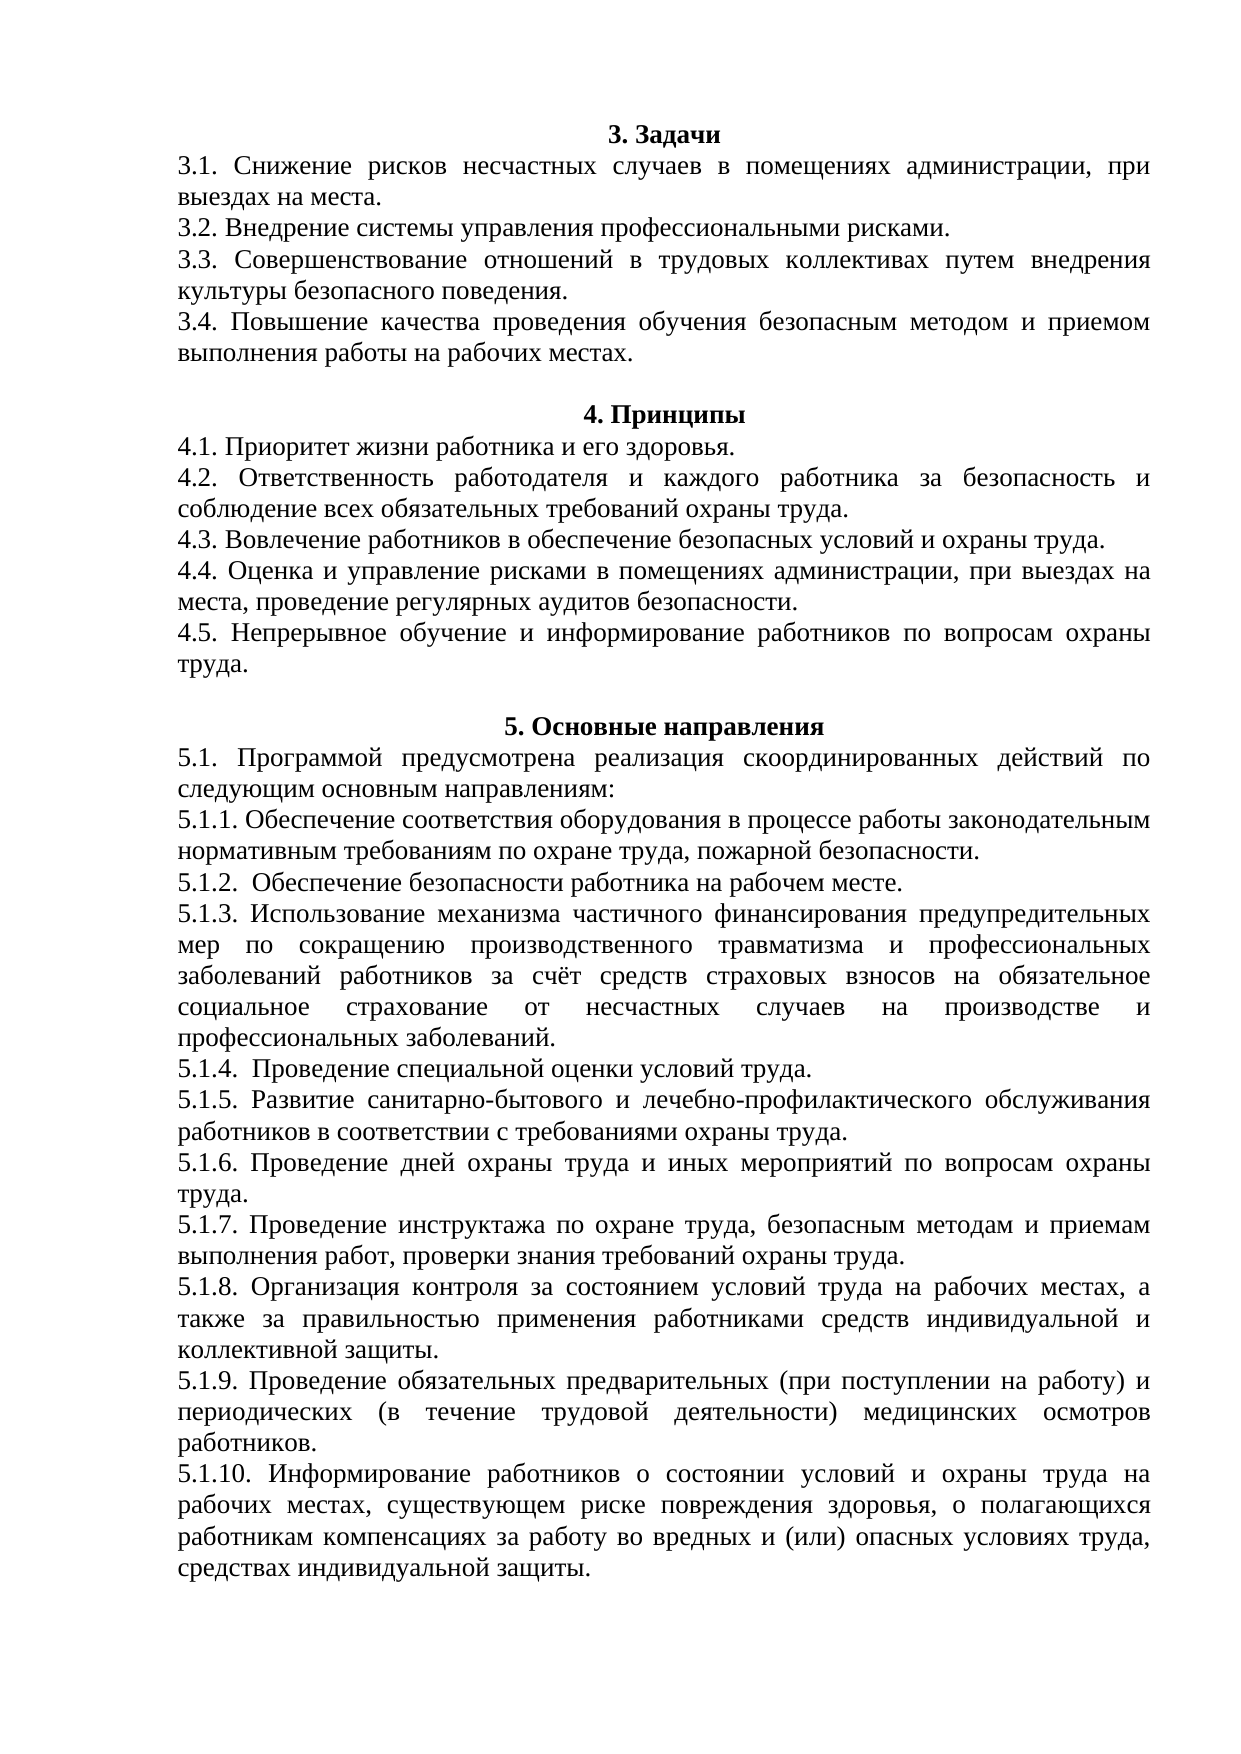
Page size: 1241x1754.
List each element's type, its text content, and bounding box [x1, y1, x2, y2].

text 4.1. Приоритет жизни работника и его здоровья. [177, 429, 1152, 461]
text 3.4. Повышение качества проведения обучения безопасным методом и приемом выполнения работы на рабочих местах. [177, 305, 1152, 367]
text 5.1.3. Использование механизма частичного финансирования предупредительных мер по сокращению производственного травматизма и профессиональных заболеваний работников за счёт средств страховых взносов на обязательное социальное страхование от несчастных случаев на производстве и профессиональных заболеваний. [177, 897, 1152, 1052]
text 5.1.7. Проведение инструктажа по охране труда, безопасным методам и приемам выполнения работ, проверки знания требований охраны труда. [177, 1208, 1152, 1271]
text 4. Принципы [177, 398, 1152, 429]
text 5.1.2. Обеспечение безопасности работника на рабочем месте. [177, 866, 1152, 897]
text 3.1. Снижение рисков несчастных случаев в помещениях администрации, при выездах на места. [177, 149, 1152, 212]
text 5.1.1. Обеспечение соответствия оборудования в процессе работы законодательным нормативным требованиям по охране труда, пожарной безопасности. [177, 803, 1152, 866]
text 3.3. Совершенствование отношений в трудовых коллективах путем внедрения культуры безопасного поведения. [177, 243, 1152, 305]
text 5.1.8. Организация контроля за состоянием условий труда на рабочих местах, а также за правильностью применения работниками средств индивидуальной и коллективной защиты. [177, 1271, 1152, 1364]
text 4.4. Оценка и управление рисками в помещениях администрации, при выездах на места, проведение регулярных аудитов безопасности. [177, 554, 1152, 616]
text 5. Основные направления [177, 710, 1152, 741]
text 5.1.10. Информирование работников о состоянии условий и охраны труда на рабочих местах, существующем риске повреждения здоровья, о полагающихся работникам компенсациях за работу во вредных и (или) опасных условиях труда, средствах индивидуальной защиты. [177, 1457, 1152, 1582]
text 4.3. Вовлечение работников в обеспечение безопасных условий и охраны труда. [177, 523, 1152, 554]
text 5.1.4. Проведение специальной оценки условий труда. [177, 1052, 1152, 1084]
text 5.1.9. Проведение обязательных предварительных (при поступлении на работу) и периодических (в течение трудовой деятельности) медицинских осмотров работников. [177, 1364, 1152, 1457]
text 4.5. Непрерывное обучение и информирование работников по вопросам охраны труда. [177, 616, 1152, 679]
text 4.2. Ответственность работодателя и каждого работника за безопасность и соблюдение всех обязательных требований охраны труда. [177, 461, 1152, 523]
text 5.1. Программой предусмотрена реализация скоординированных действий по следующим основным направлениям: [177, 741, 1152, 803]
text 3.2. Внедрение системы управления профессиональными рисками. [177, 212, 1152, 243]
text 5.1.5. Развитие санитарно-бытового и лечебно-профилактического обслуживания работников в соответствии с требованиями охраны труда. [177, 1084, 1152, 1146]
text 3. Задачи [177, 118, 1152, 149]
text 5.1.6. Проведение дней охраны труда и иных мероприятий по вопросам охраны труда. [177, 1146, 1152, 1208]
